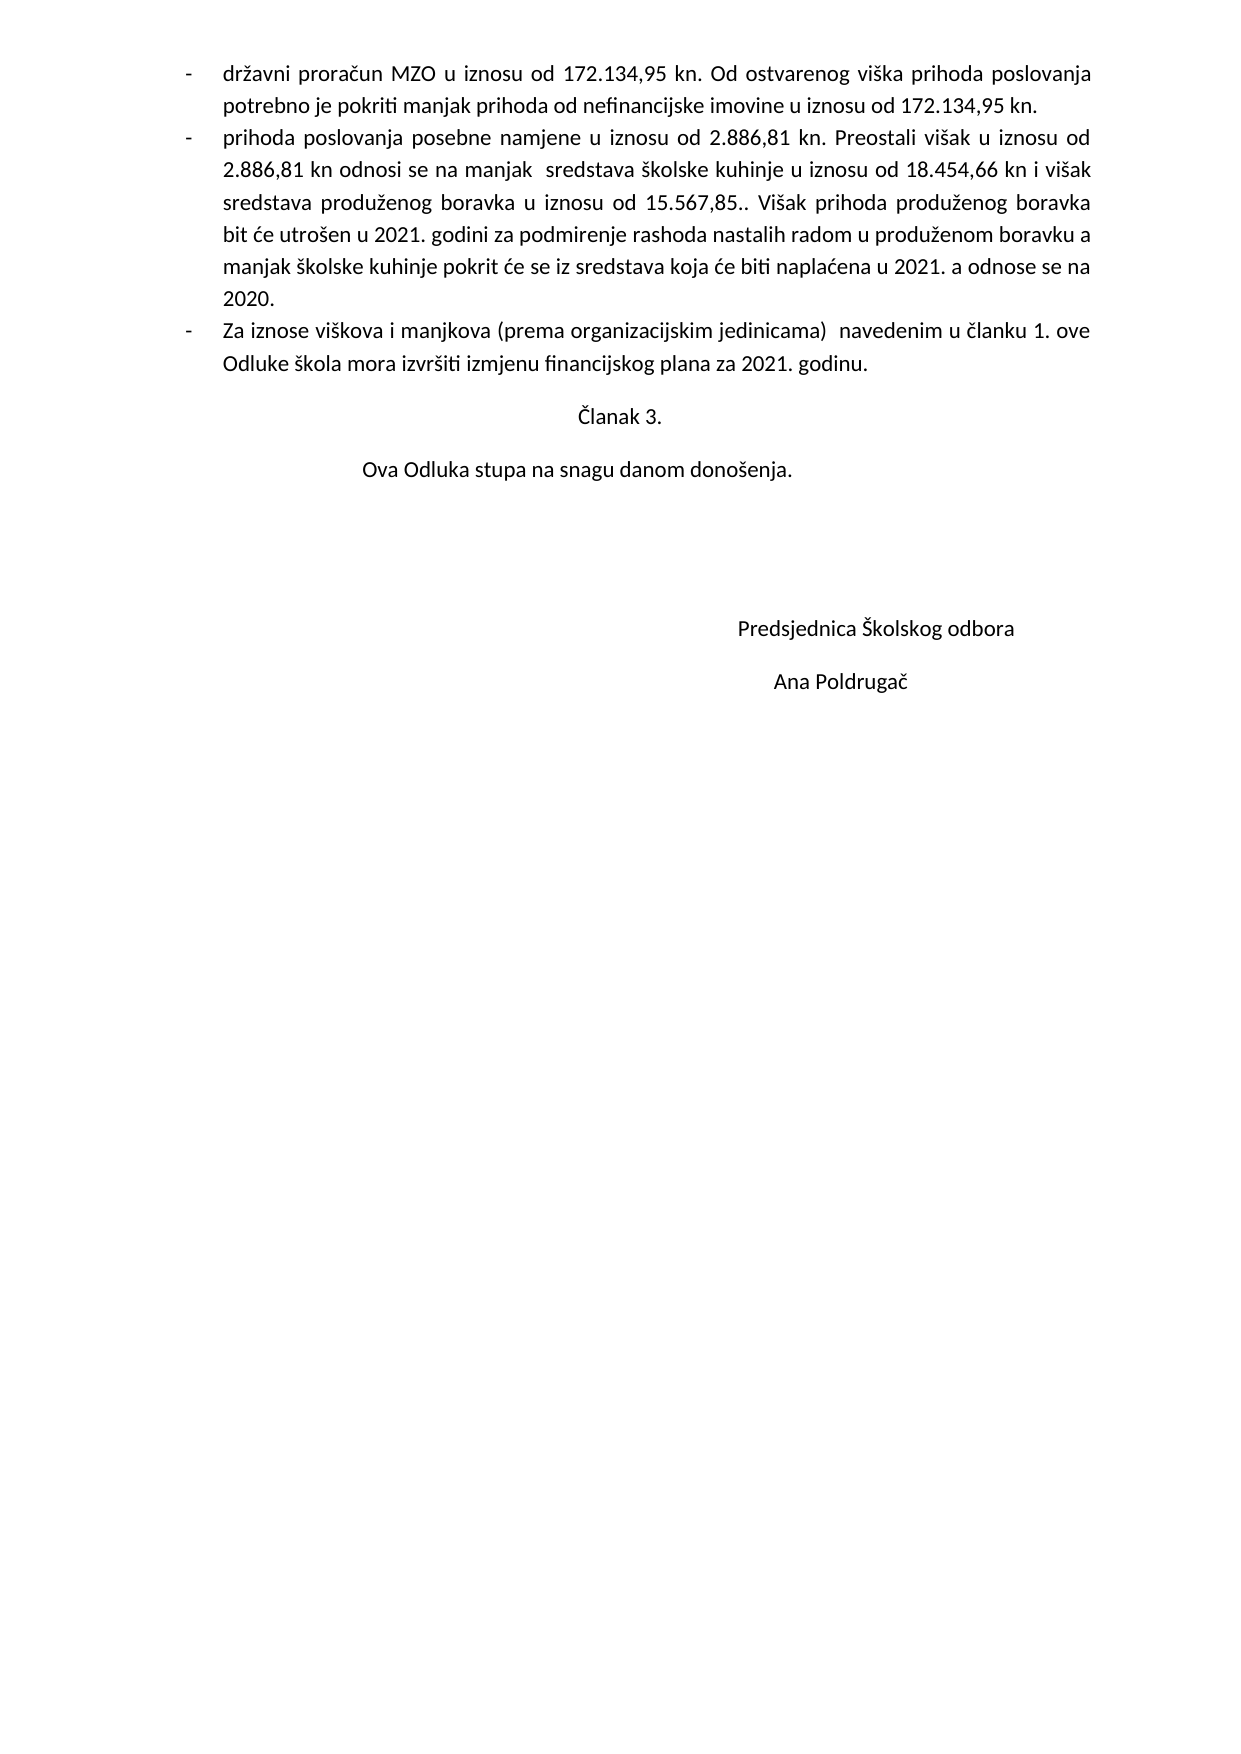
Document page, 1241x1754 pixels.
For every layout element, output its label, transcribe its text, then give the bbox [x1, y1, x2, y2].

list prihoda poslovanja posebne namjene u iznosu od 2.886,81 kn. Preostali višak u iznosu od 2.886,81 kn odnosi se na manjak sredstava školske kuhinje u iznosu od 18.454,66 kn i višak sredstava produženog boravka u iznosu od 15.567,85.. Višak prihoda produženog boravka bit će utrošen u 2021. godini za podmirenje rashoda nastalih radom u produženom boravku a manjak školske kuhinje pokrit će se iz sredstava koja će biti naplaćena u 2021. a odnose se na 2020. [185, 123, 1093, 312]
text Ana Poldrugač [148, 667, 1093, 727]
text Članak 3. [148, 402, 1093, 430]
list državni proračun MZO u iznosu od 172.134,95 kn. Od ostvarenog viška prihoda poslovanja potrebno je pokriti manjak prihoda od nefinancijske imovine u iznosu od 172.134,95 kn. [185, 59, 1093, 119]
text Predsjednica Školskog odbora [738, 614, 1093, 642]
text Ova Odluka stupa na snagu danom donošenja. [148, 455, 1093, 483]
list Za iznose viškova i manjkova (prema organizacijskim jedinicama) navedenim u članku 1. ove Odluke škola mora izvršiti izmjenu financijskog plana za 2021. godinu. [185, 317, 1093, 377]
